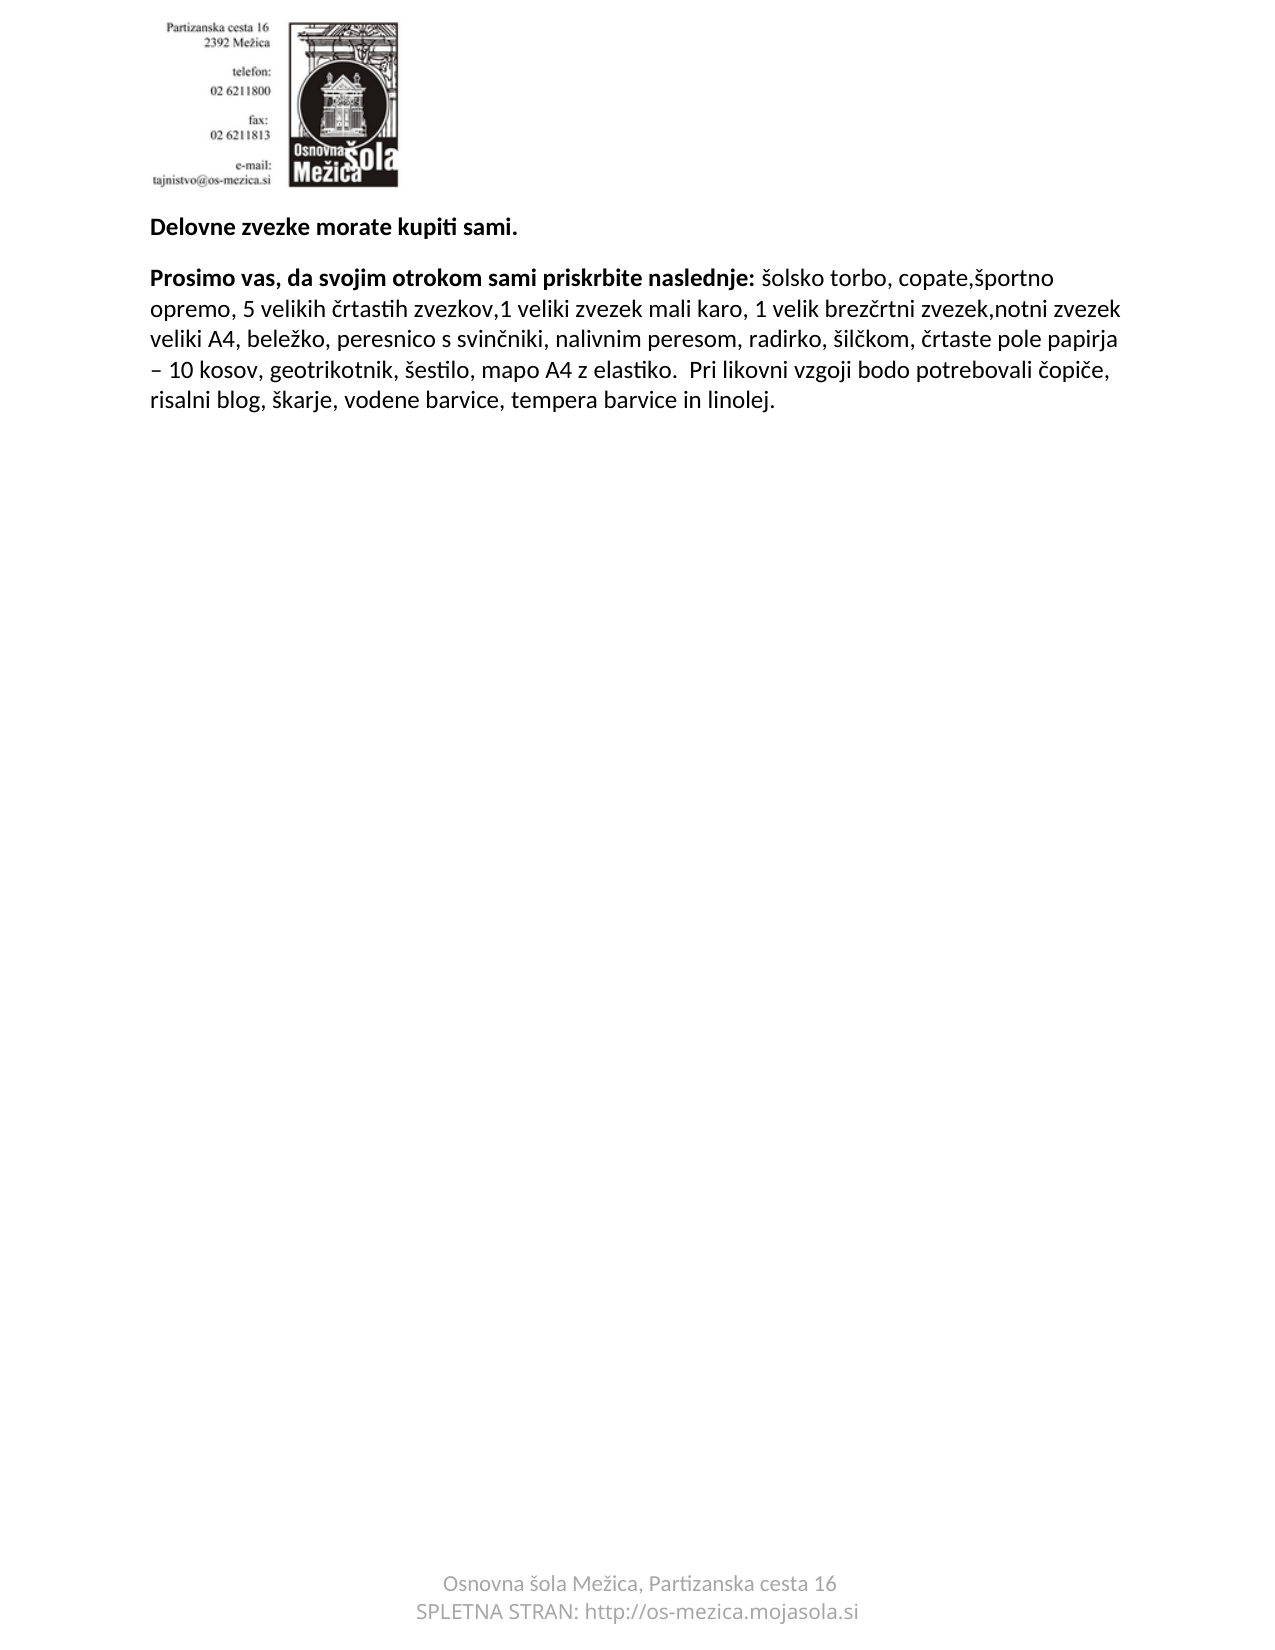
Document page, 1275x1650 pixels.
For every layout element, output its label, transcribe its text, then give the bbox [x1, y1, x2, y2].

text Prosimo vas, da svojim otrokom sami priskrbite naslednje: šolsko torbo, copate,športno opremo, 5 velikih črtastih zvezkov,1 veliki zvezek mali karo, 1 velik brezčrtni zvezek,notni zvezek veliki A4, beležko, peresnico s svinčniki, nalivnim peresom, radirko, šilčkom, črtaste pole papirja – 10 kosov, geotrikotnik, šestilo, mapo A4 z elastiko. Pri likovni vzgoji bodo potrebovali čopiče, risalni blog, škarje, vodene barvice, tempera barvice in linolej. [150, 262, 1125, 415]
text Delovne zvezke morate kupiti sami. [150, 211, 1125, 241]
picture [142, 15, 408, 196]
